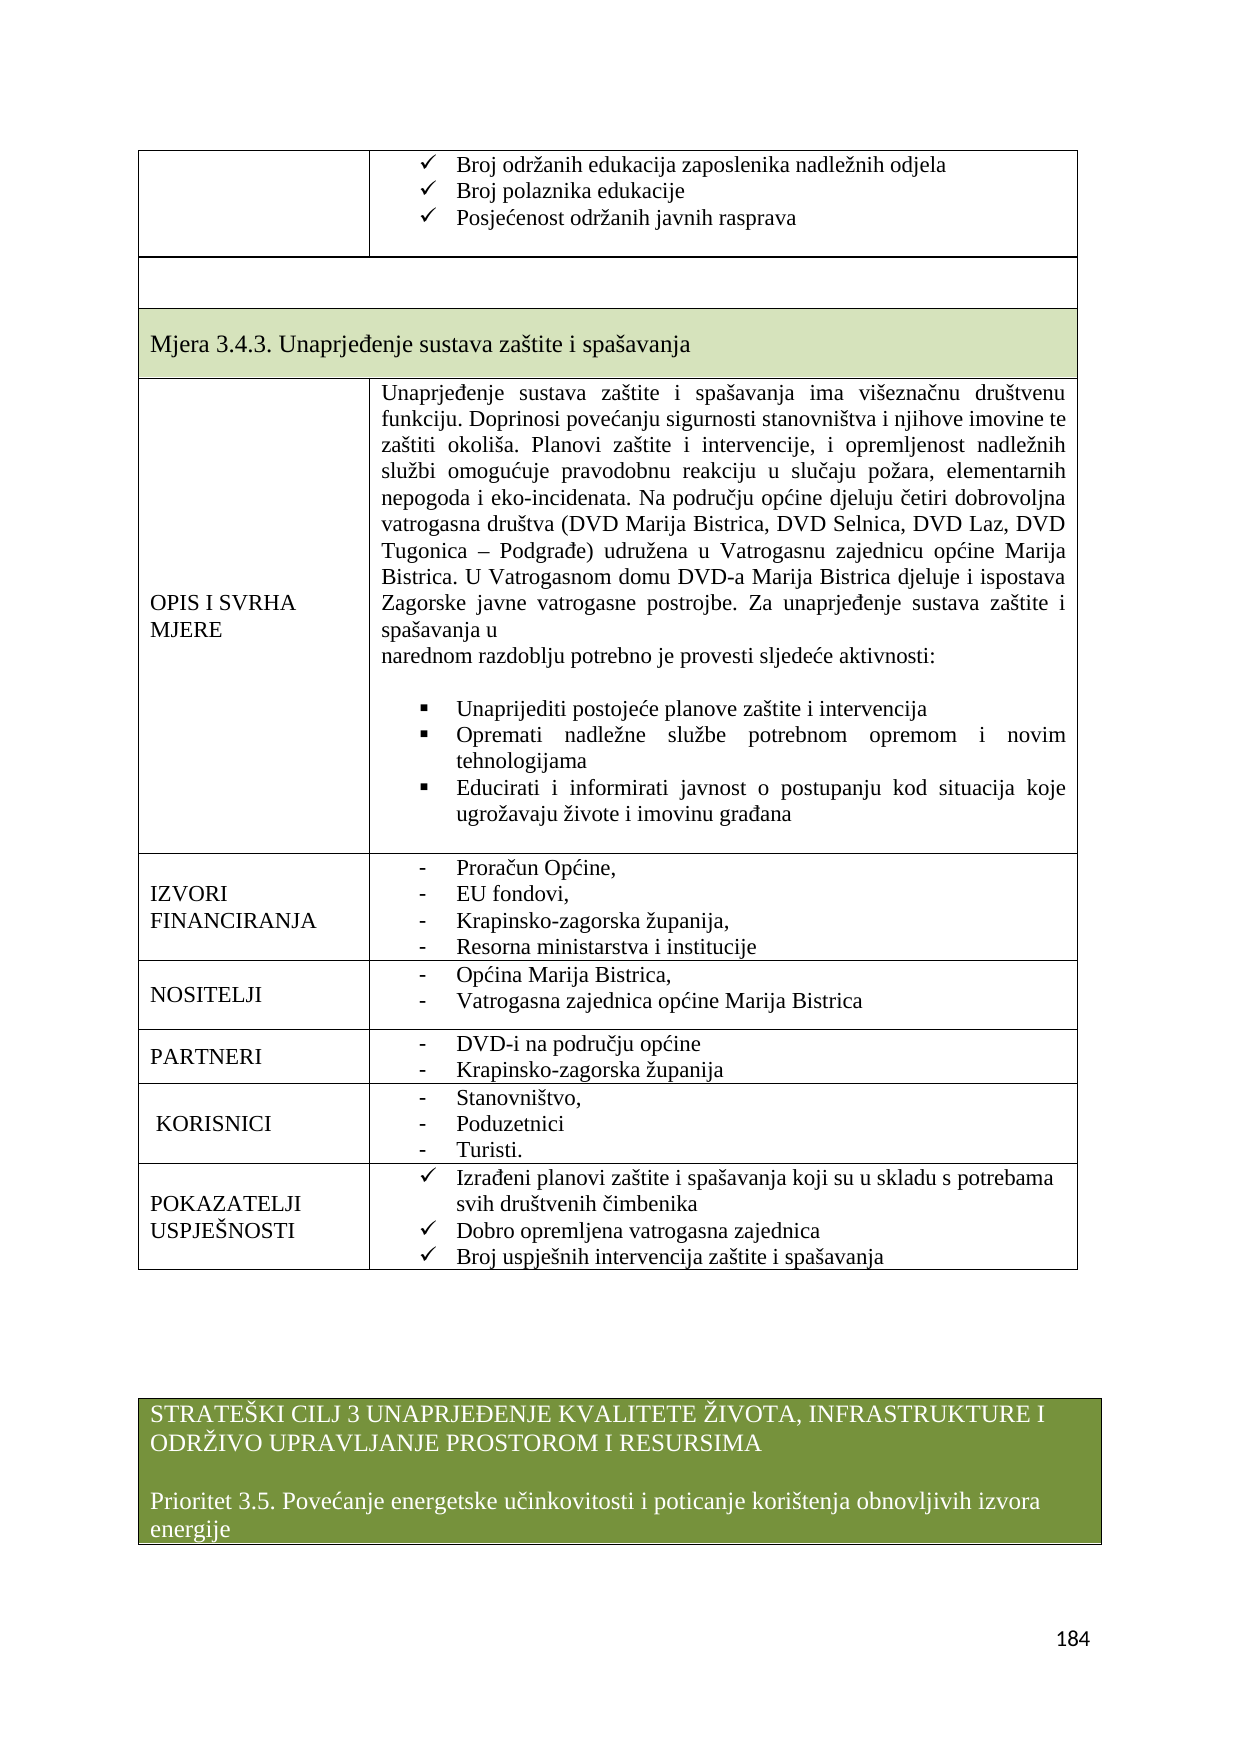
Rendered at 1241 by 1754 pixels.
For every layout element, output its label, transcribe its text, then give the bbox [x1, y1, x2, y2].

table_cell Općina Marija Bistrica, Vatrogasna zajednica općine Marija Bistrica [370, 961, 1077, 1028]
table_cell Proračun Općine, EU fondovi, Krapinsko-zagorska županija, Resorna ministarstva i institucije [370, 854, 1077, 960]
table_cell Stanovništvo, Poduzetnici Turisti. [370, 1084, 1077, 1163]
table_cell IZVORI FINANCIRANJA [139, 854, 369, 960]
table_cell NOSITELJI [139, 961, 369, 1028]
table_cell KORISNICI [139, 1084, 369, 1163]
table_cell Izrađeni planovi zaštite i spašavanja koji su u skladu s potrebama svih društvenih čimbenika Dobro opremljena vatrogasna zajednica Broj uspješnih intervencija zaštite i spašavanja [370, 1164, 1077, 1269]
table_cell Unaprjeđenje sustava zaštite i spašavanja ima višeznačnu društvenu funkciju. Doprinosi povećanju sigurnosti stanovništva i njihove imovine te zaštiti okoliša. Planovi zaštite i intervencije, i opremljenost nadležnih službi omogućuje pravodobnu reakciju u slučaju požara, elementarnih nepogoda i eko-incidenata. Na području općine djeluju četiri dobrovoljna vatrogasna društva (DVD Marija Bistrica, DVD Selnica, DVD Laz, DVD Tugonica – Podgrađe) udružena u Vatrogasnu zajednicu općine Marija Bistrica. U Vatrogasnom domu DVD-a Marija Bistrica djeluje i ispostava Zagorske javne vatrogasne postrojbe. Za unaprjeđenje sustava zaštite i spašavanja u narednom razdoblju potrebno je provesti sljedeće aktivnosti: Unaprijediti postojeće planove zaštite i intervencija Opremati nadležne službe potrebnom opremom i novim tehnologijama Educirati i informirati javnost o postupanju kod situacija koje ugrožavaju živote i imovinu građana [370, 379, 1077, 853]
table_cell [139, 151, 369, 256]
table_cell Mjera 3.4.3. Unaprjeđenje sustava zaštite i spašavanja [139, 309, 1077, 377]
table_cell DVD-i na području općine Krapinsko-zagorska županija [370, 1030, 1077, 1082]
table_cell OPIS I SVRHA MJERE [139, 379, 369, 853]
table_cell PARTNERI [139, 1030, 369, 1082]
table_header STRATEŠKI CILJ 3 UNAPRJEĐENJE KVALITETE ŽIVOTA, INFRASTRUKTURE I ODRŽIVO UPRAVLJANJE PROSTOROM I RESURSIMA Prioritet 3.5. Povećanje energetske učinkovitosti i poticanje korištenja obnovljivih izvora energije [139, 1399, 1101, 1543]
table_cell [139, 258, 1077, 307]
table_cell POKAZATELJI USPJEŠNOSTI [139, 1164, 369, 1269]
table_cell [370, 151, 1077, 256]
